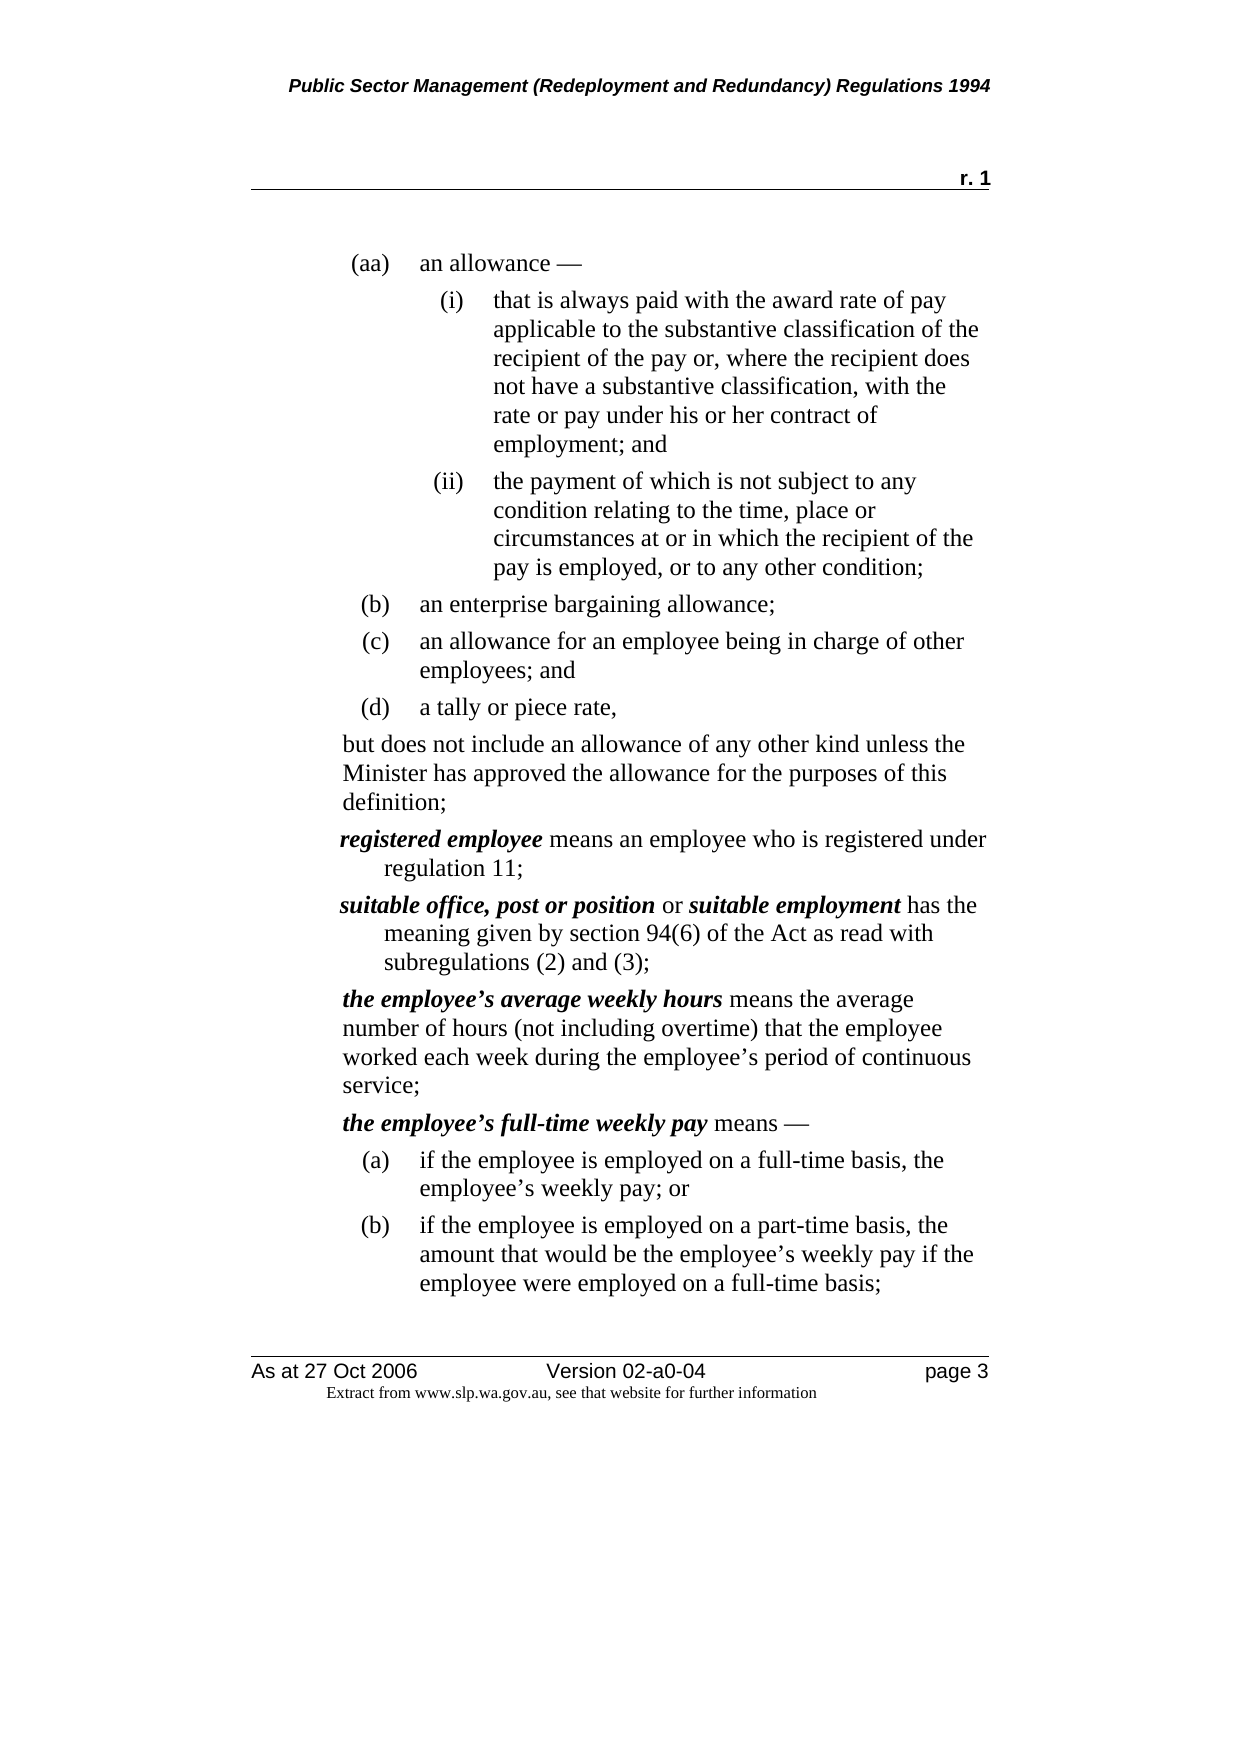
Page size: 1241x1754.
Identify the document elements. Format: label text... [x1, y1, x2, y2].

text but does not include an allowance of any other kind unless the Minister has approved the allowance for the purposes of this definition; [251, 729, 989, 816]
text (i) that is always paid with the award rate of pay applicable to the substantive classification of the recipient of the pay or, where the recipient does not have a substantive classification, with the rate or pay under his or her contract of employment; and [251, 285, 989, 458]
text (c) an allowance for an employee being in charge of other employees; and [251, 626, 989, 684]
text the employee’s full-time weekly pay means — [251, 1108, 989, 1136]
text (d) a tally or piece rate, [251, 692, 989, 721]
text (b) if the employee is employed on a part-time basis, the amount that would be the employee’s weekly pay if the employee were employed on a full-time basis; [251, 1211, 989, 1297]
text (ii) the payment of which is not subject to any condition relating to the time, place or circumstances at or in which the recipient of the pay is employed, or to any other condition; [251, 466, 989, 581]
text (b) an enterprise bargaining allowance; [251, 589, 989, 618]
text (aa) an allowance — [251, 248, 989, 277]
text (a) if the employee is employed on a full-time basis, the employee’s weekly pay; or [251, 1145, 989, 1202]
text the employee’s average weekly hours means the average number of hours (not including overtime) that the employee worked each week during the employee’s period of continuous service; [251, 984, 989, 1099]
text suitable office, post or position or suitable employment has the meaning given by section 94(6) of the Act as read with subregulations (2) and (3); [292, 890, 989, 976]
text registered employee means an employee who is registered under regulation 11; [292, 824, 989, 881]
